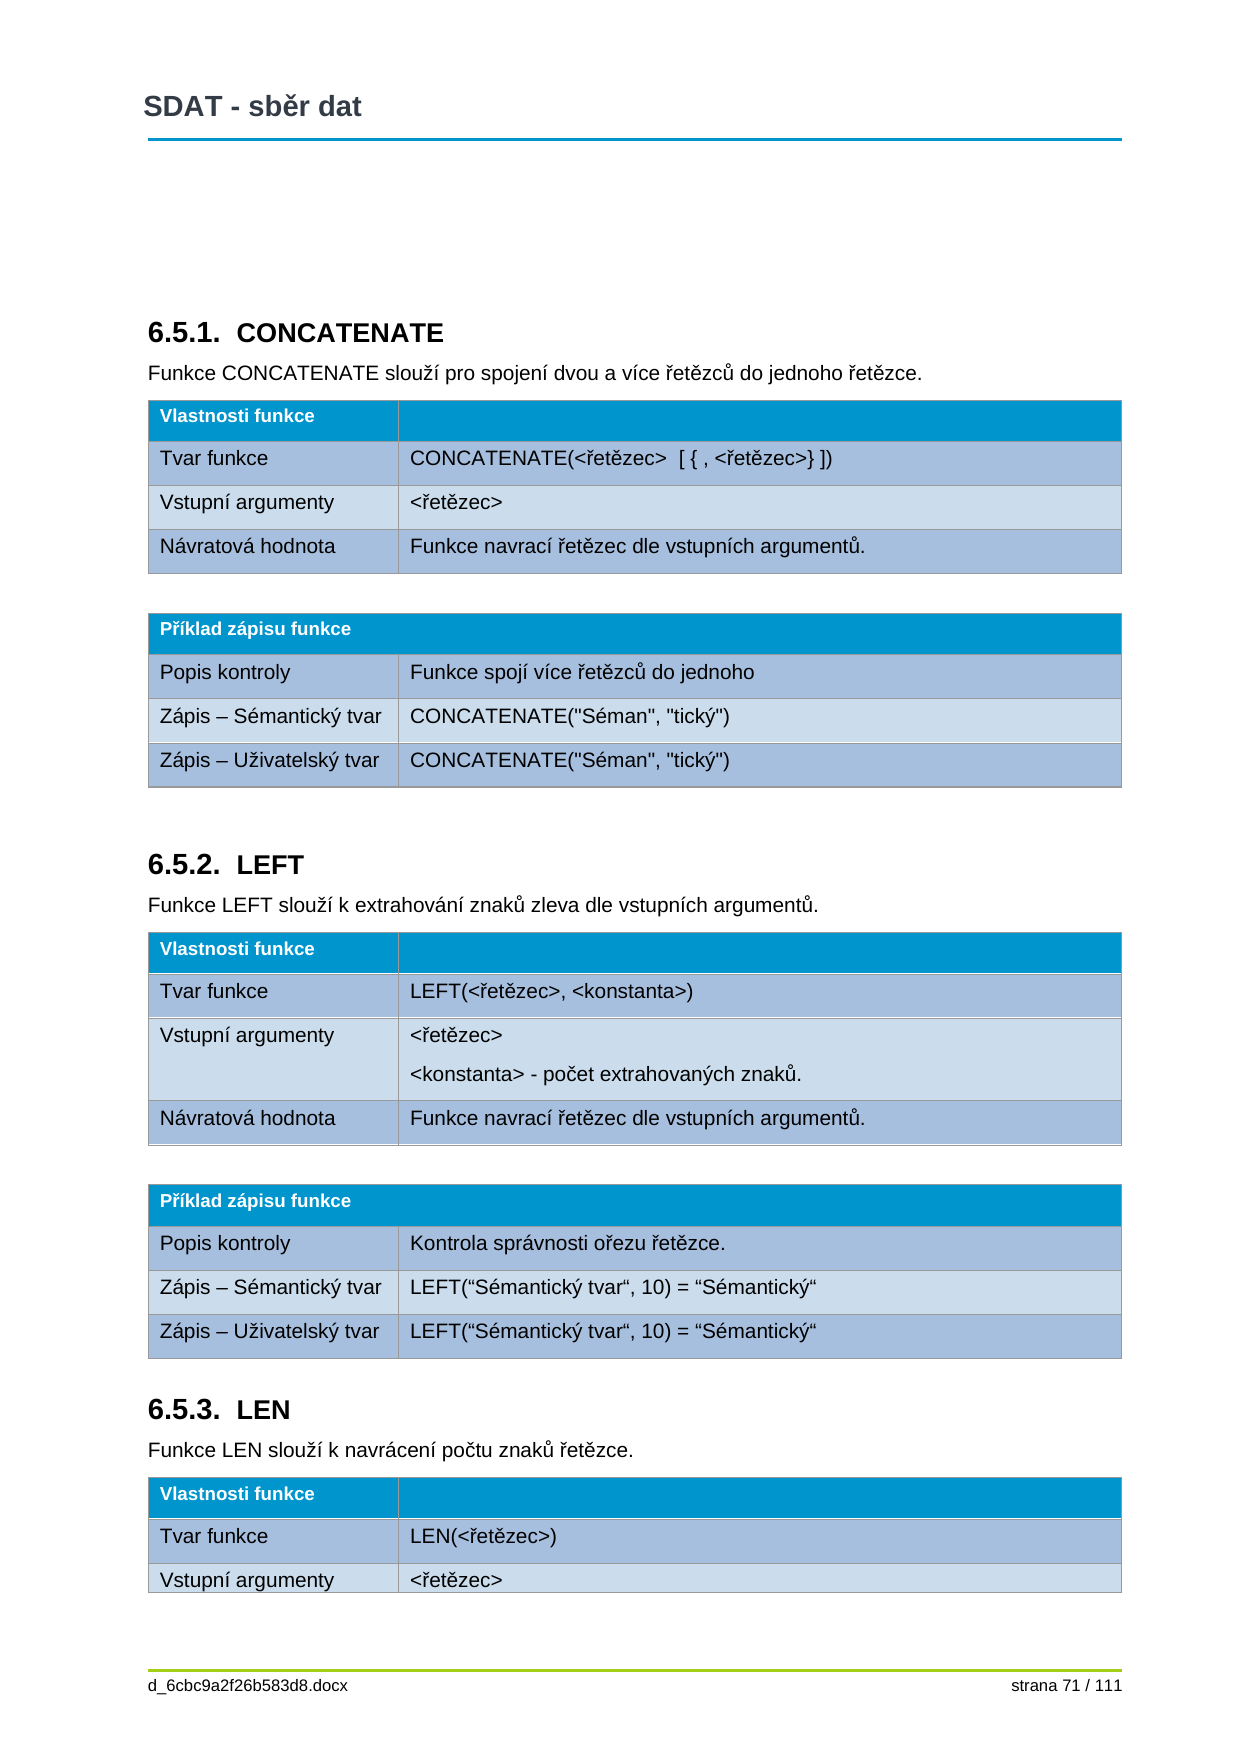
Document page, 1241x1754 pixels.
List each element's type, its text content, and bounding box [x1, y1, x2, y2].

table_cell LEFT(“Sémantický tvar“, 10) = “Sémantický“ [399, 1271, 1121, 1314]
table_header [399, 1478, 1121, 1518]
subtitle LEFT [148, 847, 1122, 881]
table_cell <řetězec> [399, 1564, 1121, 1592]
table_cell Vstupní argumenty [149, 486, 398, 529]
table_header Vlastnosti funkce [149, 933, 398, 973]
table_cell CONCATENATE("Séman", "tický") [399, 744, 1121, 786]
table_cell <řetězec> <konstanta> - počet extrahovaných znaků. [399, 1019, 1121, 1100]
table_cell Zápis – Sémantický tvar [149, 699, 398, 742]
table_cell Funkce navrací řetězec dle vstupních argumentů. [399, 1101, 1121, 1144]
table_header [399, 933, 1121, 973]
table_cell Návratová hodnota [149, 530, 398, 573]
table_cell Tvar funkce [149, 442, 398, 485]
table_cell Zápis – Sémantický tvar [149, 1271, 398, 1314]
table_header Vlastnosti funkce [149, 1478, 398, 1518]
table_cell Zápis – Uživatelský tvar [149, 744, 398, 786]
subtitle CONCATENATE [148, 314, 1122, 348]
table_cell Kontrola správnosti ořezu řetězce. [399, 1227, 1121, 1270]
table_cell Popis kontroly [149, 1227, 398, 1270]
table_header Příklad zápisu funkce [149, 614, 1121, 654]
table_header [399, 401, 1121, 441]
table_cell CONCATENATE(<řetězec> [ { , <řetězec>} ]) [399, 442, 1121, 485]
table_cell Vstupní argumenty [149, 1564, 398, 1592]
table_cell Tvar funkce [149, 1520, 398, 1563]
text Funkce CONCATENATE slouží pro spojení dvou a více řetězců do jednoho řetězce. [148, 361, 1122, 384]
table_cell <řetězec> [399, 486, 1121, 529]
subtitle LEN [148, 1392, 1122, 1426]
text Funkce LEFT slouží k extrahování znaků zleva dle vstupních argumentů. [148, 893, 1122, 917]
table_cell Funkce spojí více řetězců do jednoho [399, 655, 1121, 698]
table_cell Zápis – Uživatelský tvar [149, 1315, 398, 1358]
table_cell Tvar funkce [149, 975, 398, 1017]
table_cell LEFT(<řetězec>, <konstanta>) [399, 975, 1121, 1017]
table_cell Návratová hodnota [149, 1101, 398, 1144]
table_header Příklad zápisu funkce [149, 1185, 1121, 1226]
table_cell CONCATENATE("Séman", "tický") [399, 699, 1121, 742]
table_cell LEFT(“Sémantický tvar“, 10) = “Sémantický“ [399, 1315, 1121, 1358]
table_cell LEN(<řetězec>) [399, 1520, 1121, 1563]
table_cell Funkce navrací řetězec dle vstupních argumentů. [399, 530, 1121, 573]
table_cell Vstupní argumenty [149, 1019, 398, 1100]
table_cell Popis kontroly [149, 655, 398, 698]
text Funkce LEN slouží k navrácení počtu znaků řetězce. [148, 1438, 1122, 1462]
table_header Vlastnosti funkce [149, 401, 398, 441]
